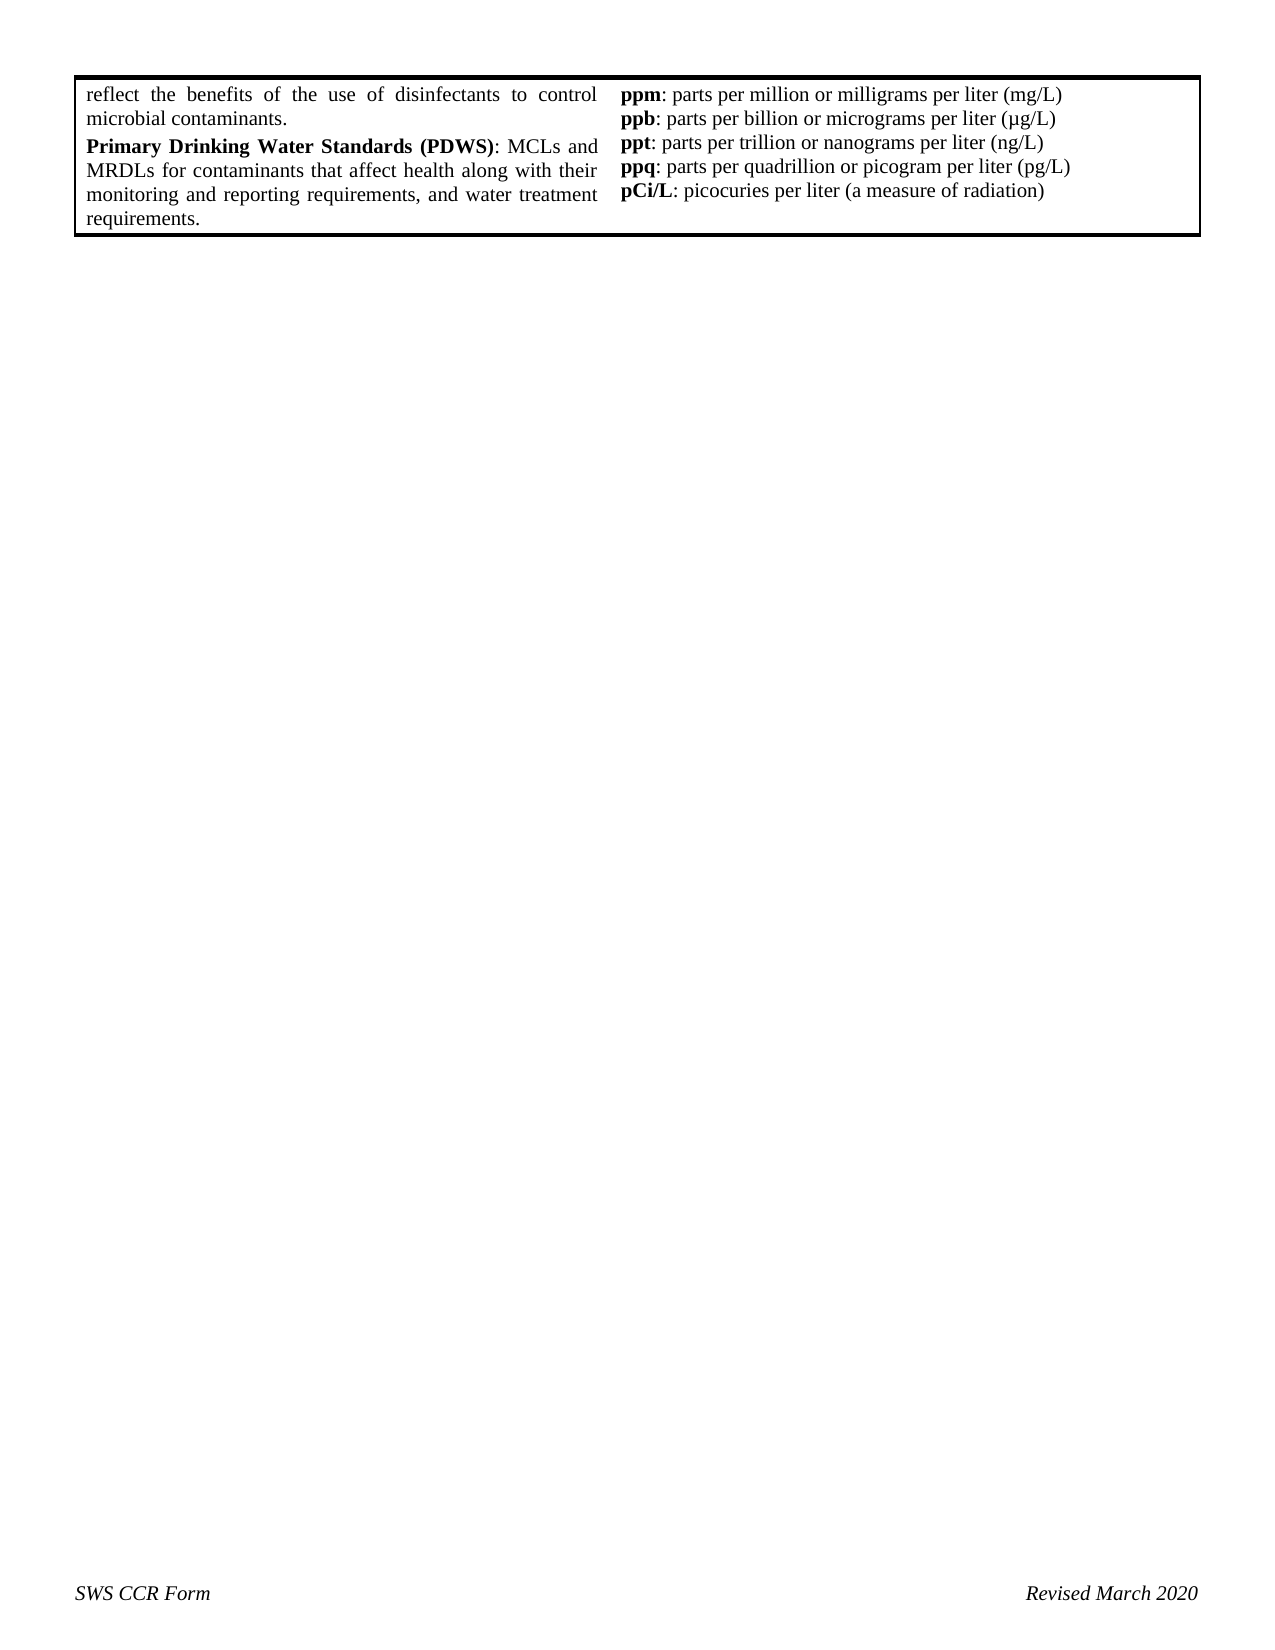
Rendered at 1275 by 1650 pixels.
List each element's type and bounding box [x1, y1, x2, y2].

table_cell [76, 80, 609, 232]
table_cell [609, 80, 1199, 232]
